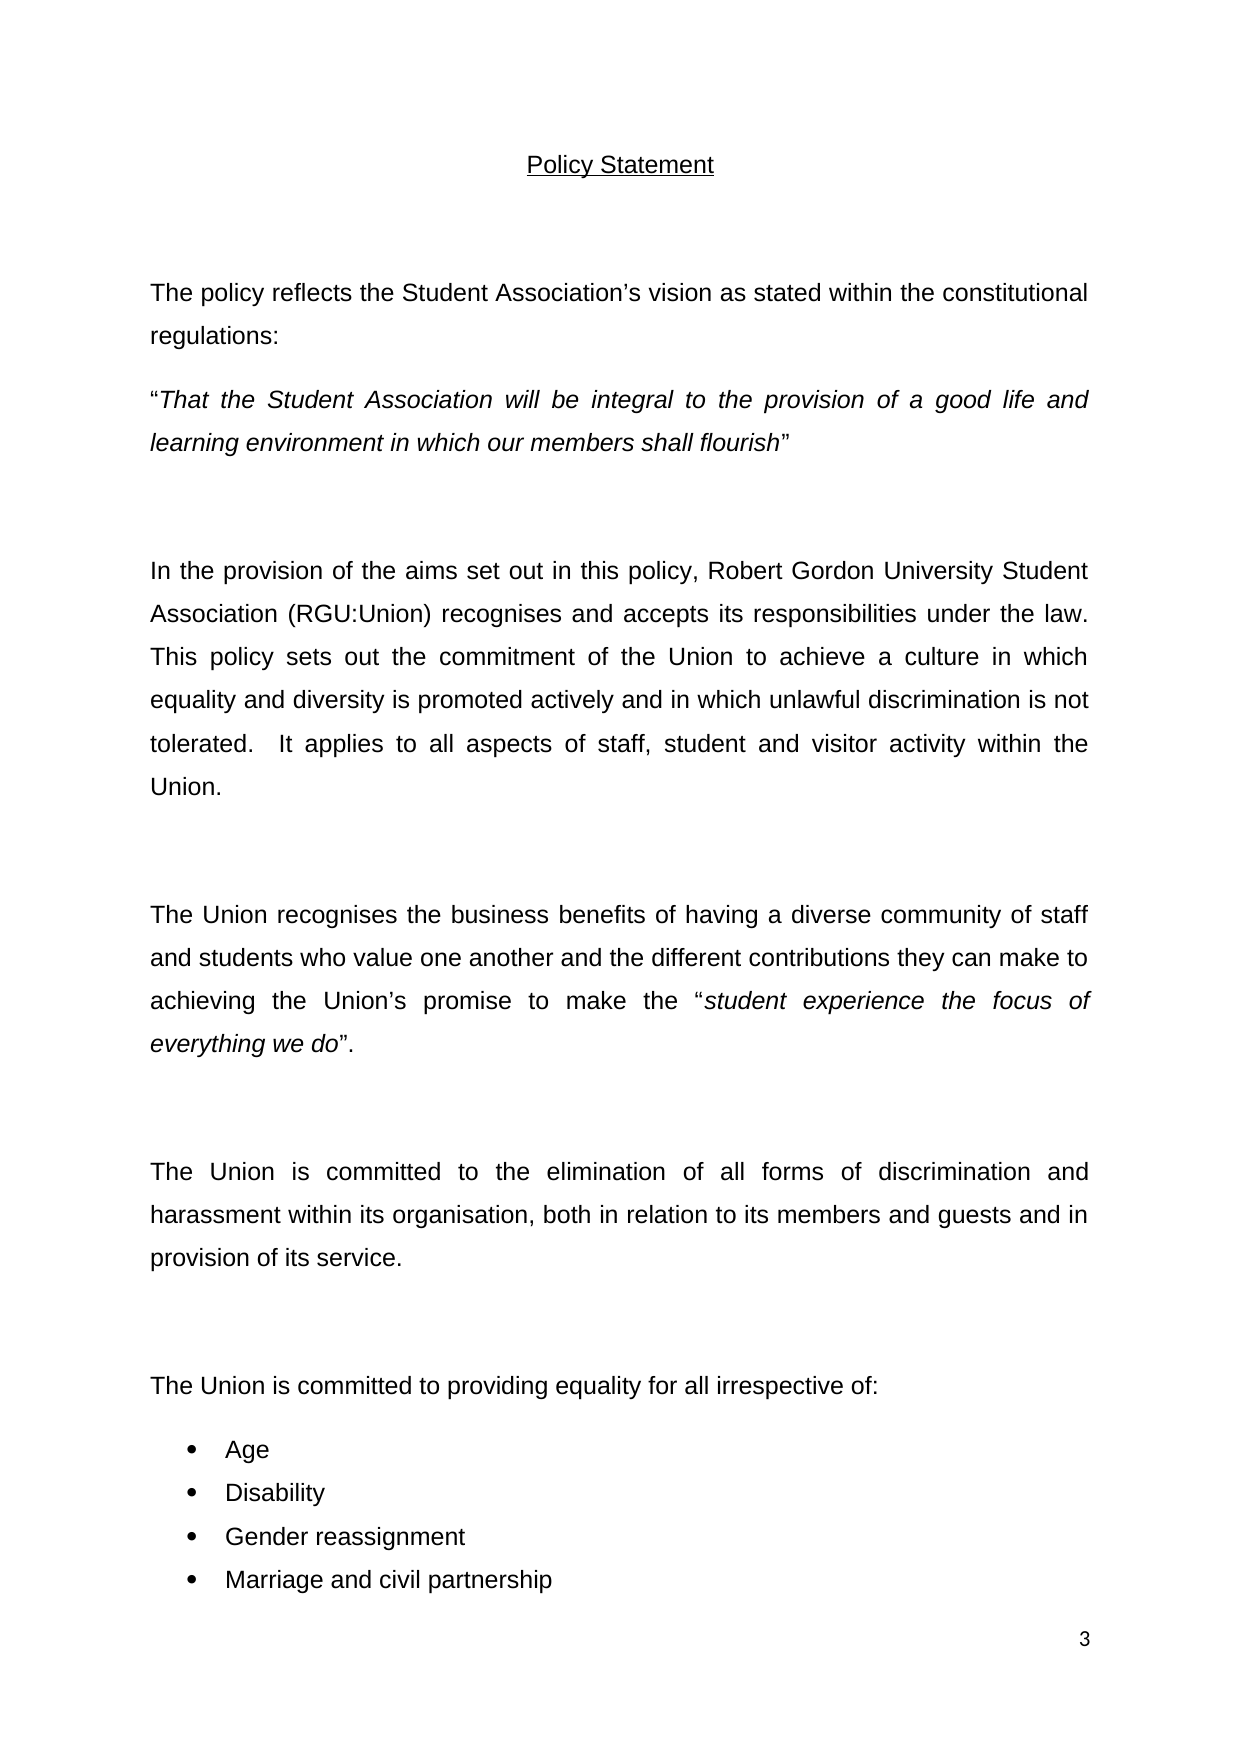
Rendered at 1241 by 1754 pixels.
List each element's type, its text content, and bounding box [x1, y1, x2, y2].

list Marriage and civil partnership [187, 1565, 1090, 1593]
list Age [187, 1435, 1090, 1464]
text The policy reflects the Student Association’s vision as stated within the constitutional regulations: [150, 278, 1090, 350]
text The Union recognises the business benefits of having a diverse community of staff and students who value one another and the different contributions they can make to achieving the Union’s promise to make the “student experience the focus of everything we do”. [150, 899, 1090, 1058]
list Disability [187, 1478, 1090, 1507]
text “That the Student Association will be integral to the provision of a good life and learning environment in which our members shall flourish” [150, 385, 1090, 457]
list Gender reassignment [187, 1521, 1090, 1550]
text In the provision of the aims set out in this policy, Robert Gordon University Student Association (RGU:Union) recognises and accepts its responsibilities under the law. This policy sets out the commitment of the Union to achieve a culture in which equality and diversity is promoted actively and in which unlawful discrimination is not tolerated. It applies to all aspects of staff, student and visitor activity within the Union. [150, 556, 1090, 800]
text Policy Statement [150, 150, 1090, 179]
text The Union is committed to providing equality for all irrespective of: [150, 1371, 1090, 1400]
text The Union is committed to the elimination of all forms of discrimination and harassment within its organisation, both in relation to its members and guests and in provision of its service. [150, 1157, 1090, 1272]
